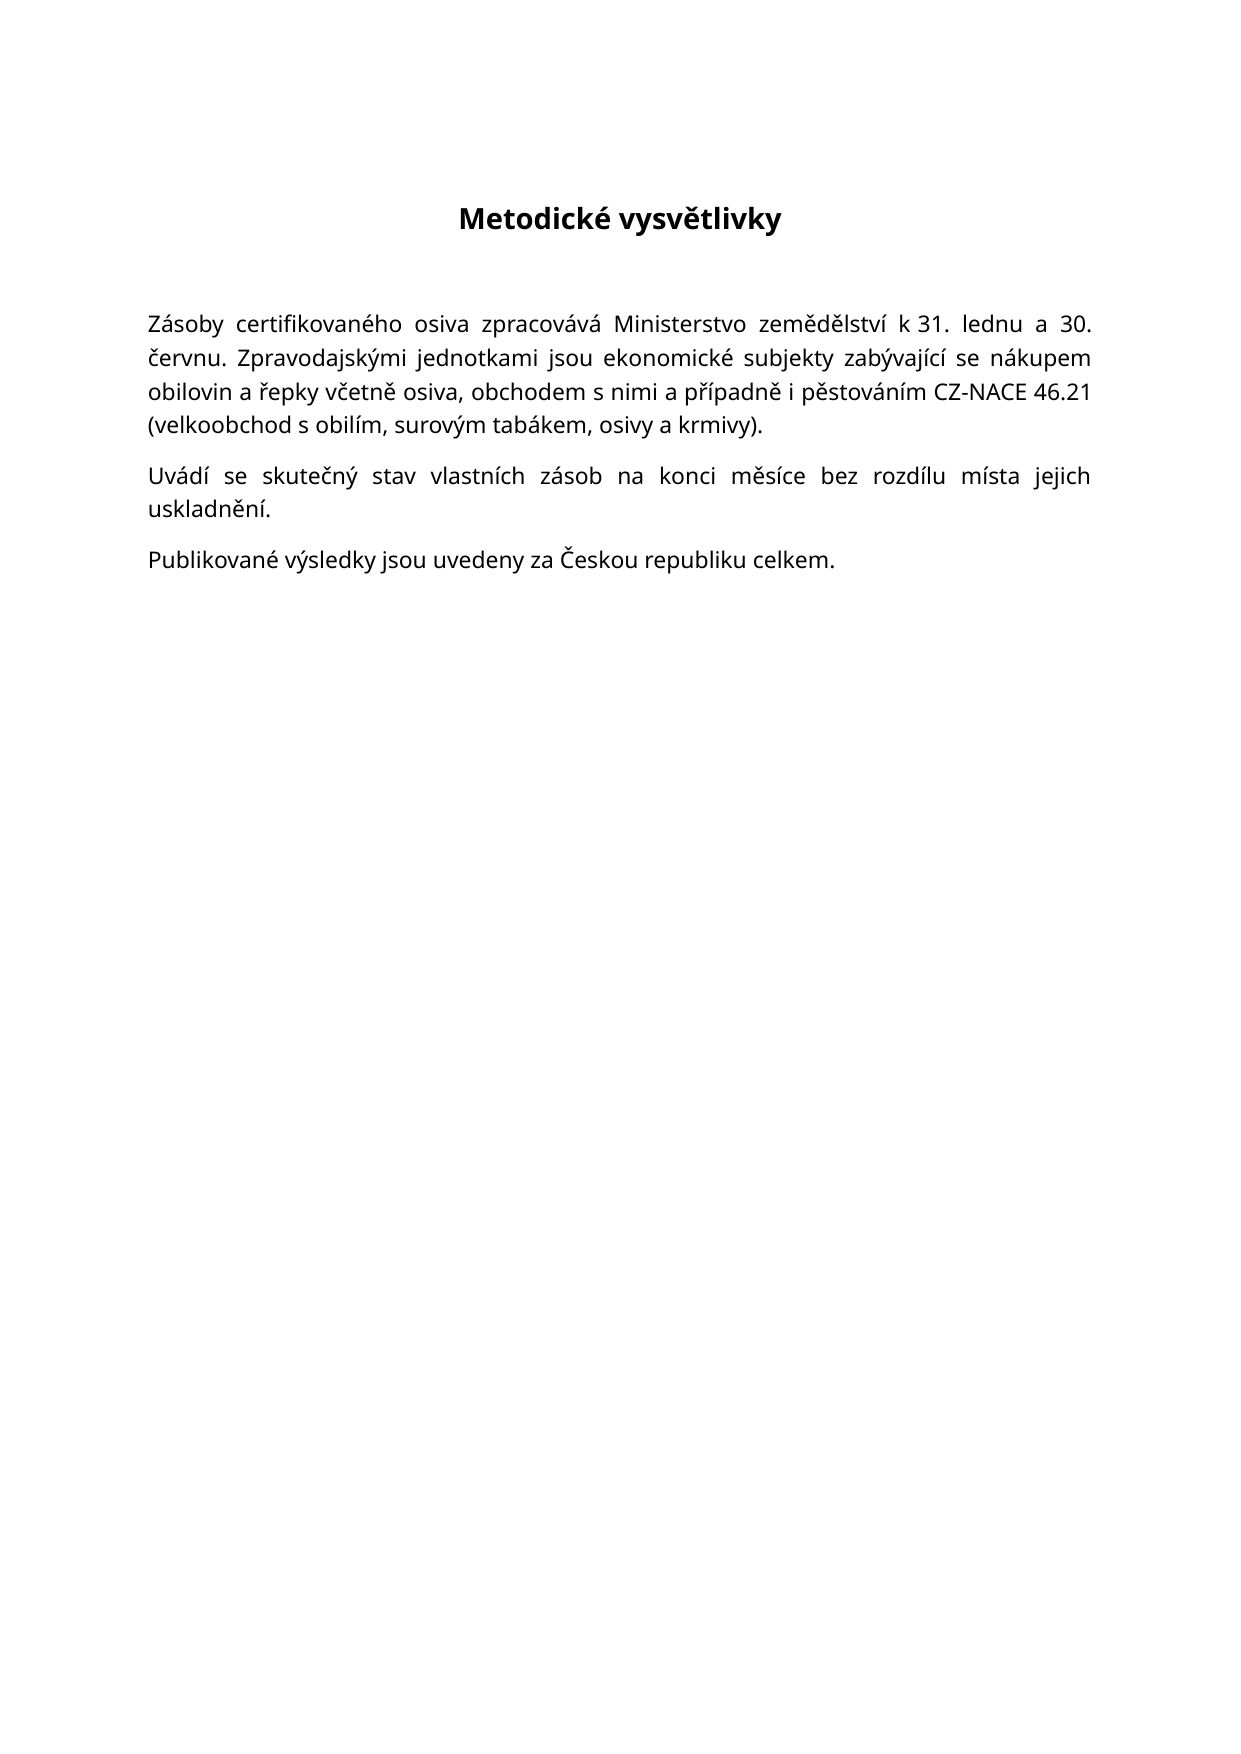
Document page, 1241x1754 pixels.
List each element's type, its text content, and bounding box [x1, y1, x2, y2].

text Metodické vysvětlivky [148, 198, 1093, 238]
text Zásoby certifikovaného osiva zpracovává Ministerstvo zemědělství k 31. lednu a 30. červnu. Zpravodajskými jednotkami jsou ekonomické subjekty zabývající se nákupem obilovin a řepky včetně osiva, obchodem s nimi a případně i pěstováním CZ-NACE 46.21 (velkoobchod s obilím, surovým tabákem, osivy a krmivy). [148, 308, 1093, 440]
text Publikované výsledky jsou uvedeny za Českou republiku celkem. [148, 544, 1093, 575]
text Uvádí se skutečný stav vlastních zásob na konci měsíce bez rozdílu místa jejich uskladnění. [148, 459, 1093, 524]
